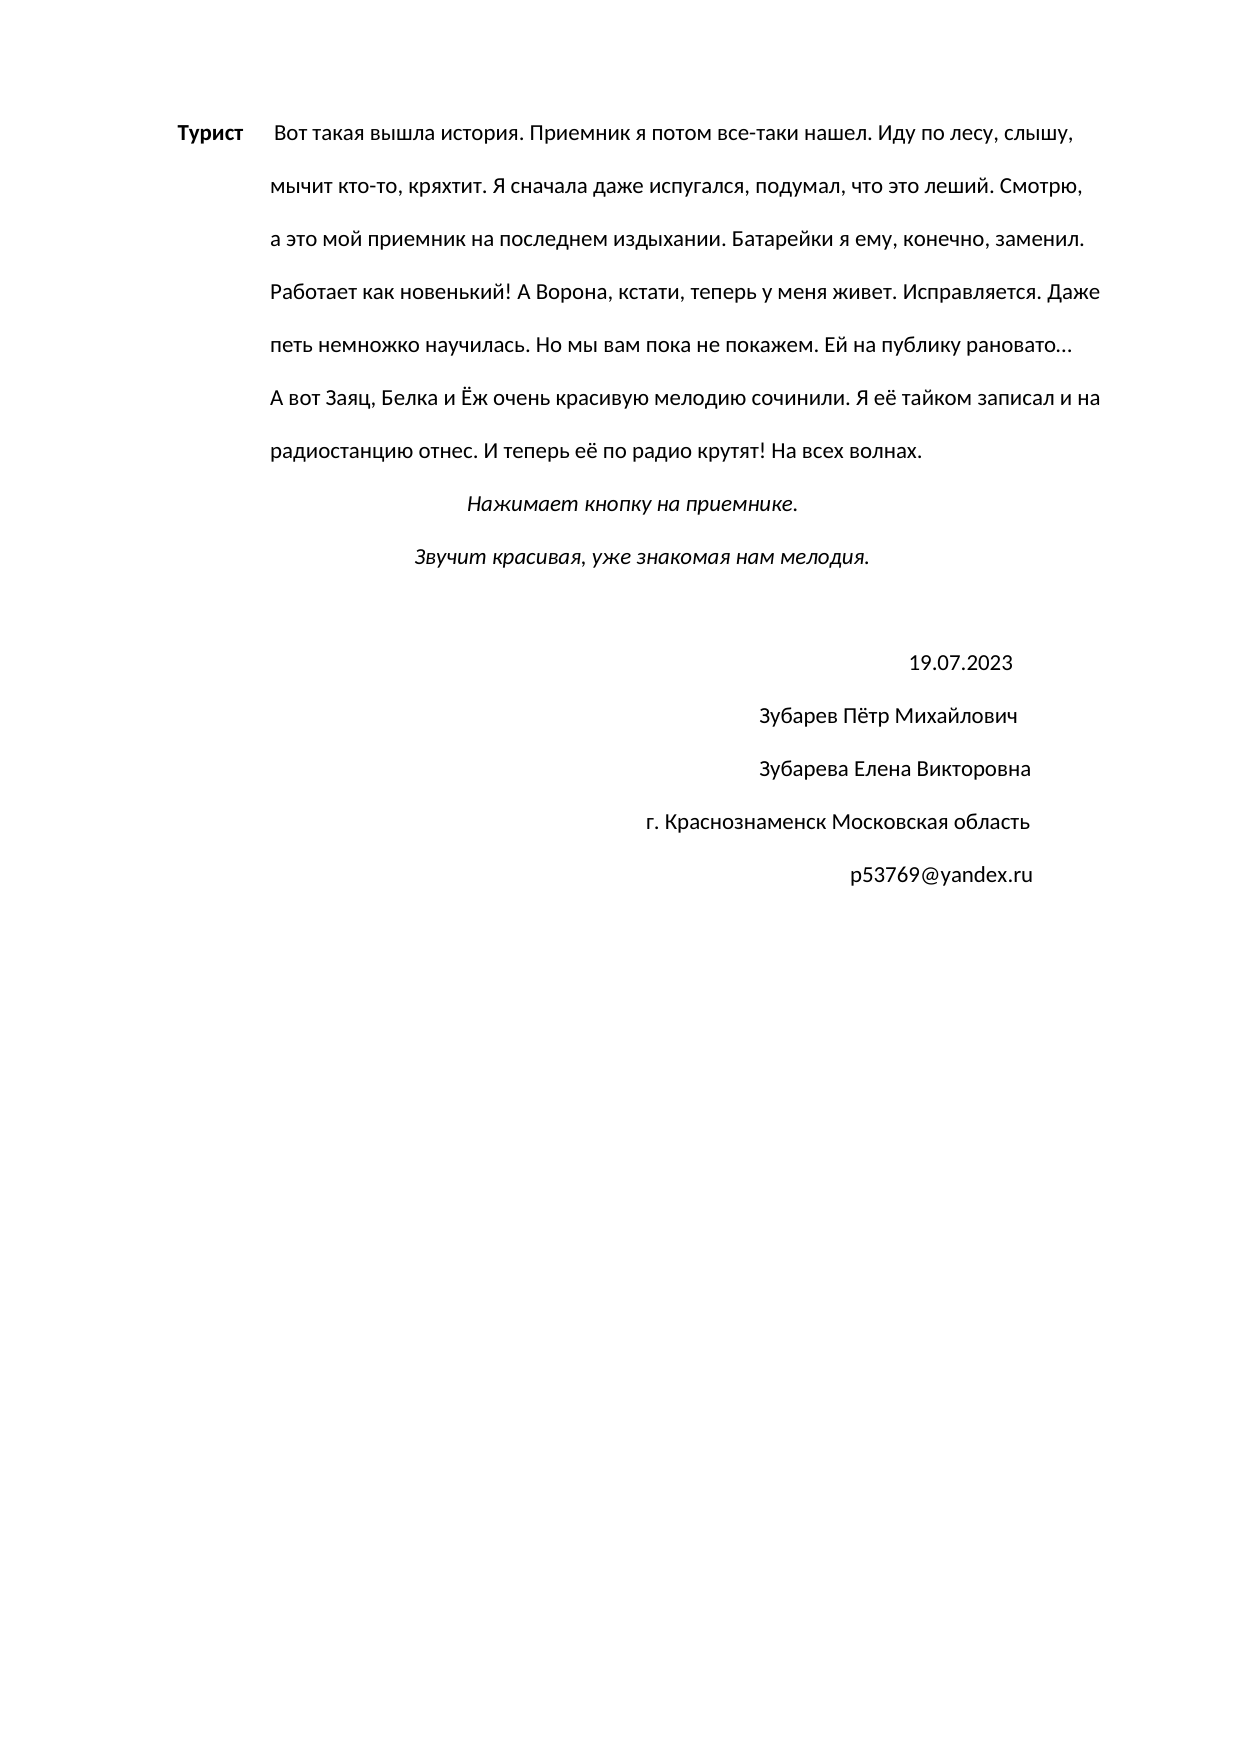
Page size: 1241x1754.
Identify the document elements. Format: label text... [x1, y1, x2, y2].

text Звучит красивая, уже знакомая нам мелодия. [177, 542, 1152, 570]
text г. Краснознаменск Московская область [177, 807, 1152, 835]
text Зубарева Елена Викторовна [177, 754, 1152, 782]
text мычит кто-то, кряхтит. Я сначала даже испугался, подумал, что это леший. Смотрю, [177, 171, 1152, 199]
text p53769@yandex.ru [177, 860, 1152, 888]
text Зубарев Пётр Михайлович [177, 701, 1152, 729]
text петь немножко научилась. Но мы вам пока не покажем. Ей на публику рановато… [177, 330, 1152, 358]
text а это мой приемник на последнем издыхании. Батарейки я ему, конечно, заменил. [177, 224, 1152, 252]
text Нажимает кнопку на приемнике. [177, 489, 1152, 517]
text А вот Заяц, Белка и Ёж очень красивую мелодию сочинили. Я её тайком записал и на [177, 383, 1152, 411]
text Работает как новенький! А Ворона, кстати, теперь у меня живет. Исправляется. Даже [177, 277, 1152, 305]
text Турист Вот такая вышла история. Приемник я потом все-таки нашел. Иду по лесу, слышу, [177, 118, 1152, 146]
text радиостанцию отнес. И теперь её по радио крутят! На всех волнах. [177, 436, 1152, 464]
text 19.07.2023 [177, 648, 1152, 676]
